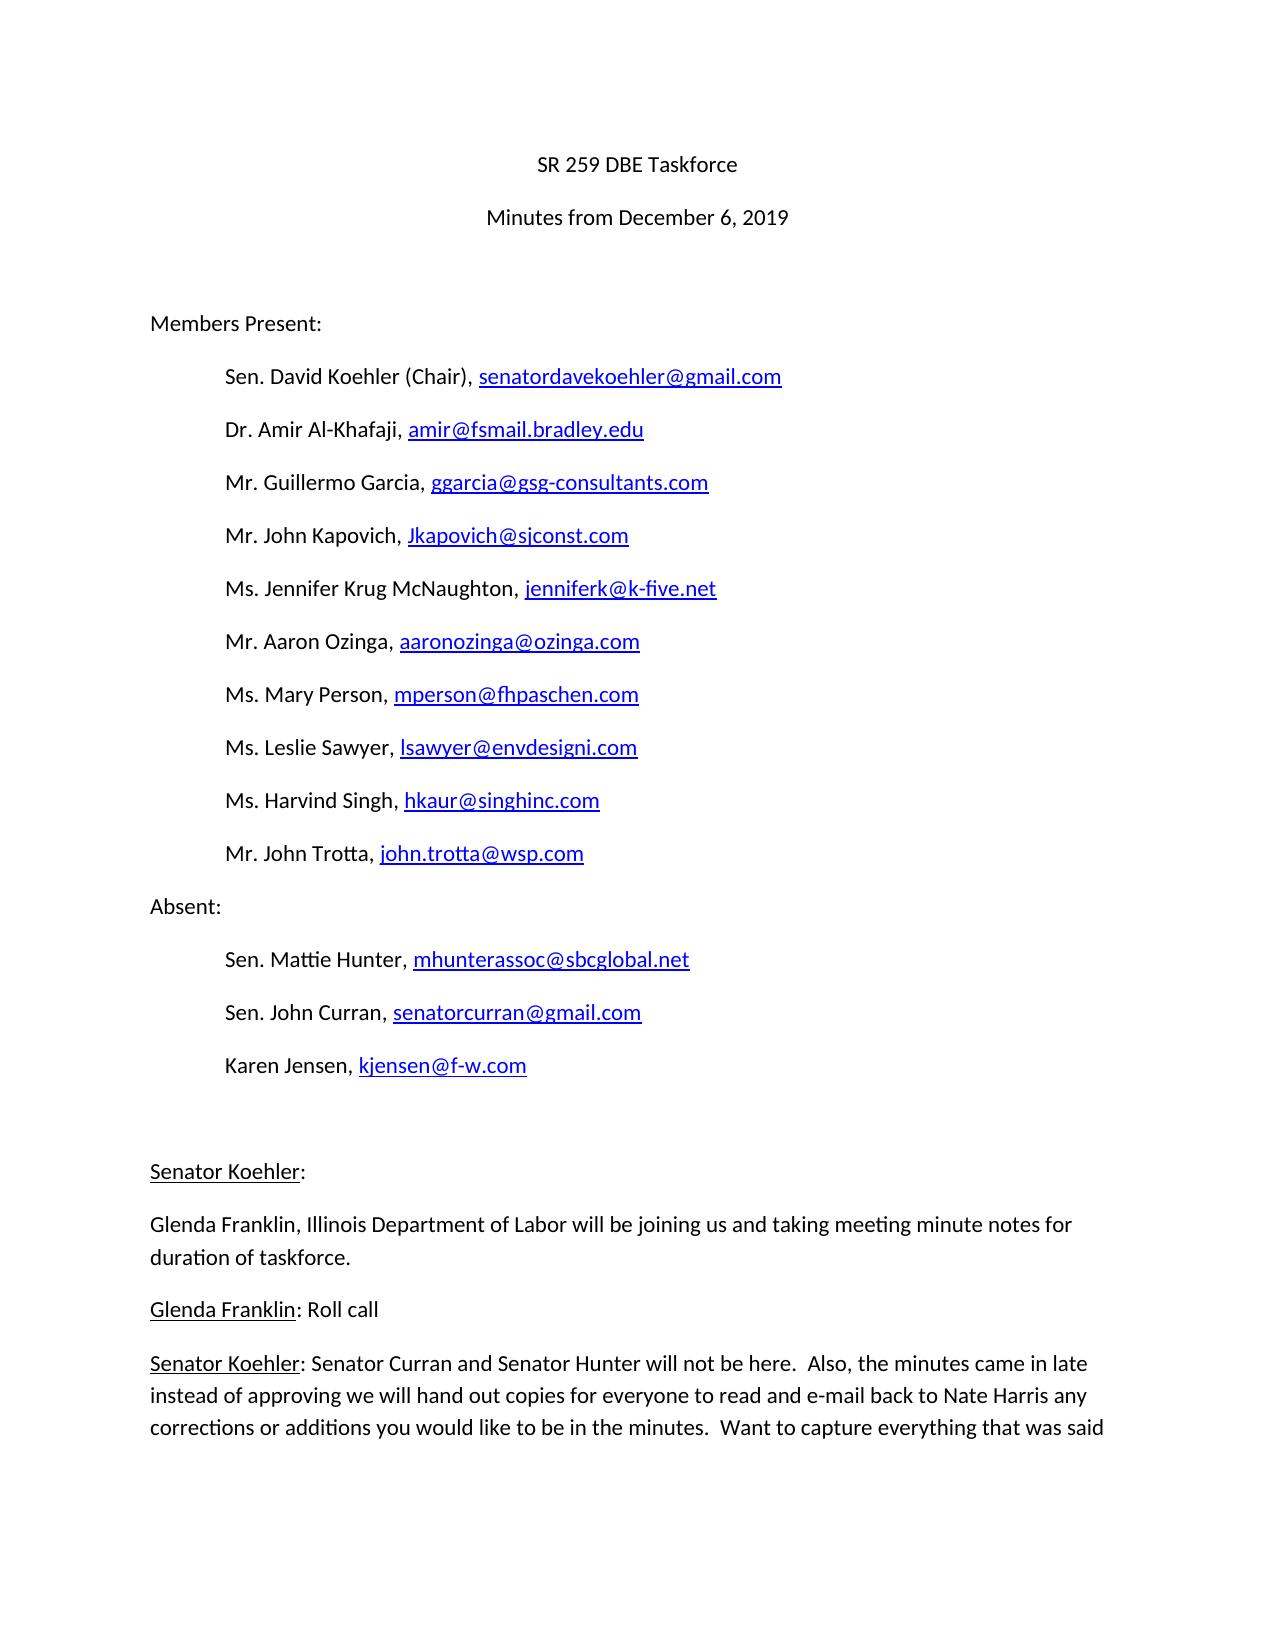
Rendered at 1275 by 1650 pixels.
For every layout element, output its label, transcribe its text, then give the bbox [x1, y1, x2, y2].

text Ms. Leslie Sawyer, lsawyer@envdesigni.com [150, 733, 1125, 761]
text Absent: [150, 892, 1125, 920]
text Ms. Mary Person, mperson@fhpaschen.com [150, 680, 1125, 708]
text Glenda Franklin, Illinois Department of Labor will be joining us and taking meeting minute notes for duration of taskforce. [150, 1210, 1125, 1271]
text Senator Koehler: [150, 1157, 1125, 1185]
text Ms. Jennifer Krug McNaughton, jenniferk@k-five.net [150, 574, 1125, 602]
text Mr. John Kapovich, Jkapovich@sjconst.com [150, 521, 1125, 549]
text Minutes from December 6, 2019 [150, 203, 1125, 231]
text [150, 1349, 1125, 1441]
text Members Present: [150, 309, 1125, 337]
text Mr. John Trotta, john.trotta@wsp.com [150, 839, 1125, 867]
text Glenda Franklin: Roll call [150, 1296, 1125, 1324]
text Sen. David Koehler (Chair), senatordavekoehler@gmail.com [150, 362, 1125, 390]
text Sen. John Curran, senatorcurran@gmail.com [150, 998, 1125, 1026]
text Dr. Amir Al-Khafaji, amir@fsmail.bradley.edu [150, 415, 1125, 443]
text Ms. Harvind Singh, hkaur@singhinc.com [150, 786, 1125, 814]
text Mr. Aaron Ozinga, aaronozinga@ozinga.com [150, 627, 1125, 655]
text Karen Jensen, kjensen@f-w.com [150, 1051, 1125, 1079]
text SR 259 DBE Taskforce [150, 150, 1125, 178]
text Sen. Mattie Hunter, mhunterassoc@sbcglobal.net [150, 945, 1125, 973]
text Mr. Guillermo Garcia, ggarcia@gsg-consultants.com [150, 468, 1125, 496]
